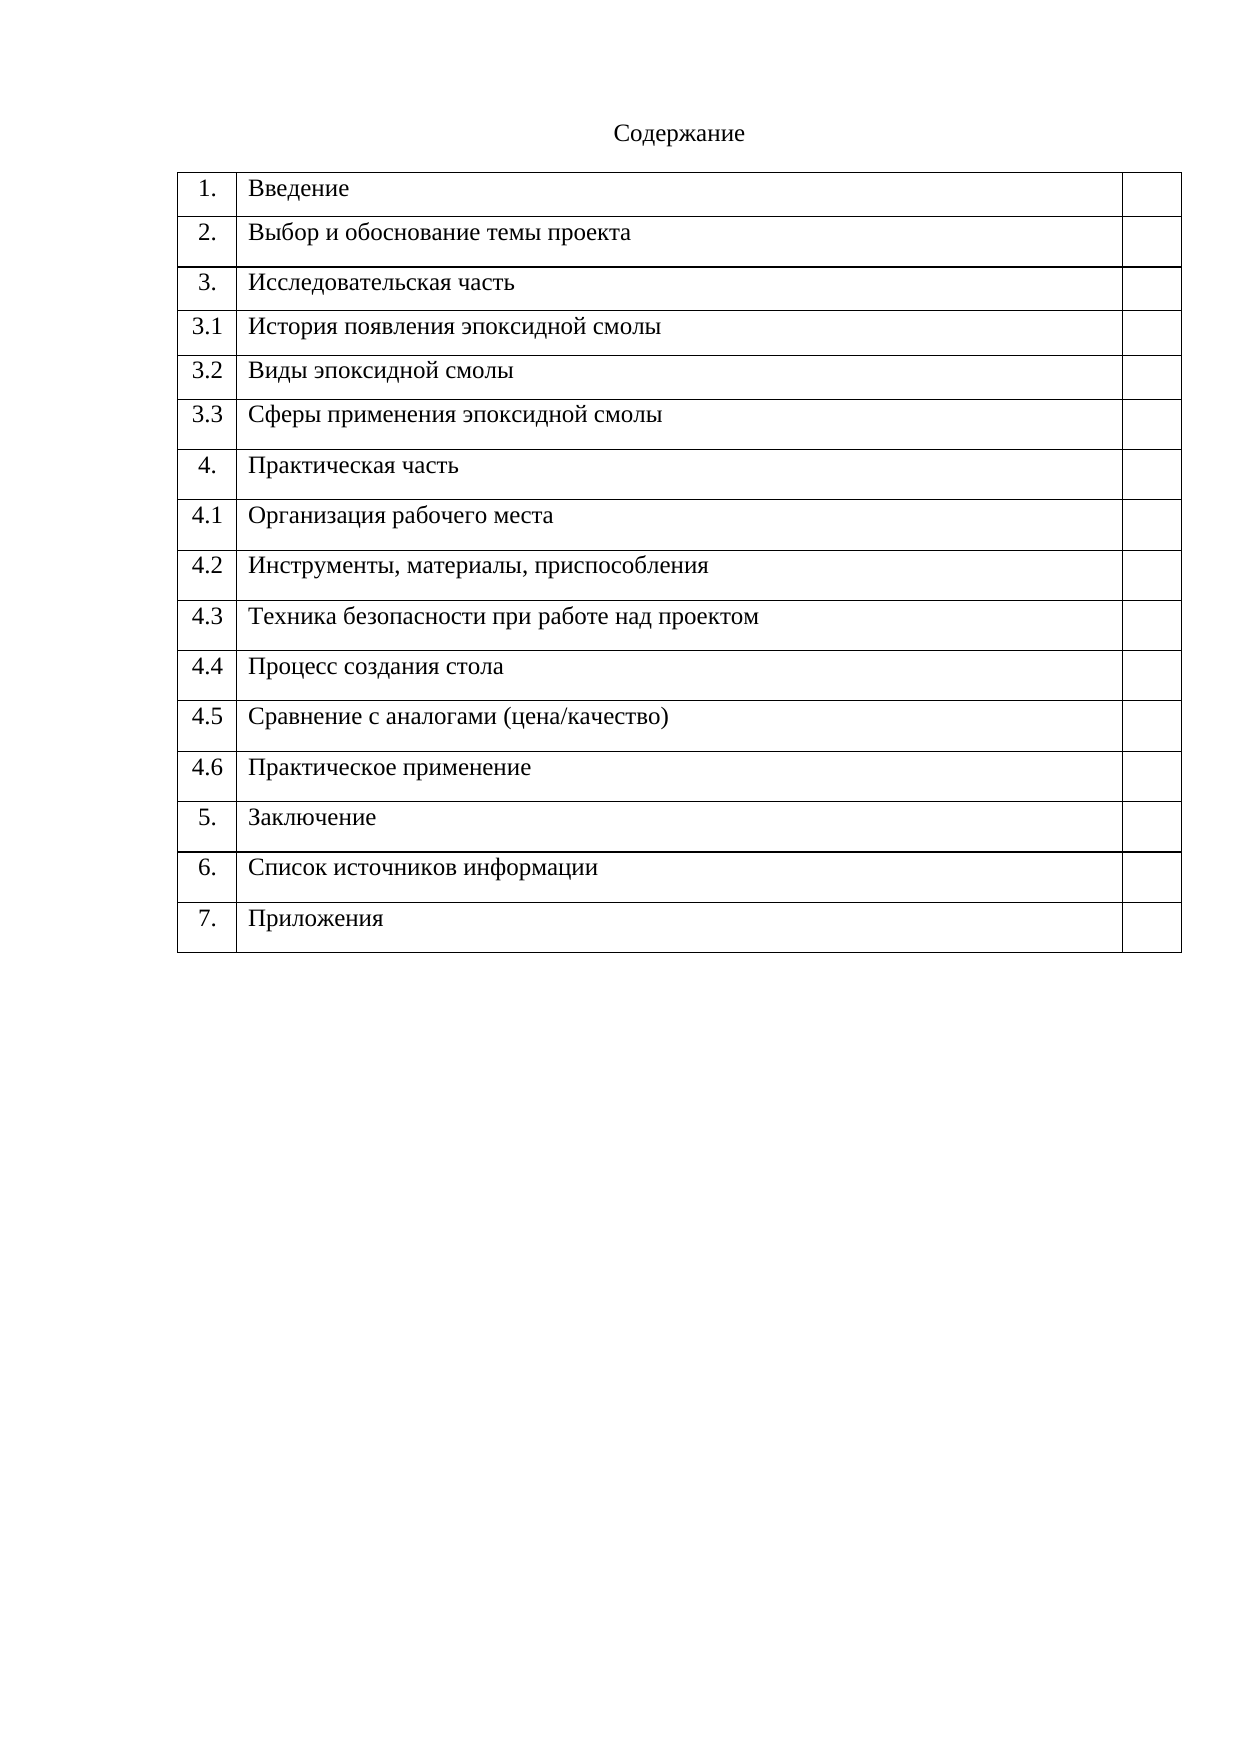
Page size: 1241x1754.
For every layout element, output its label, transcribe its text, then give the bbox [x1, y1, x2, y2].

table_header Введение [237, 173, 1122, 216]
table_cell История появления эпоксидной смолы [237, 311, 1122, 354]
table_cell 4.6 [178, 752, 236, 801]
table_cell [1123, 802, 1181, 851]
table_cell [1123, 400, 1181, 449]
table_cell Сферы применения эпоксидной смолы [237, 400, 1122, 449]
table_cell Инструменты, материалы, приспособления [237, 551, 1122, 600]
table_cell Приложения [237, 903, 1122, 952]
table_cell [1123, 311, 1181, 354]
table_cell Заключение [237, 802, 1122, 851]
table_cell 6. [178, 853, 236, 902]
table_cell Виды эпоксидной смолы [237, 356, 1122, 398]
table_cell 5. [178, 802, 236, 851]
table_cell 2. [178, 217, 236, 266]
table_cell 4. [178, 450, 236, 499]
table_cell Список источников информации [237, 853, 1122, 902]
table_cell [1123, 500, 1181, 549]
table_cell 4.1 [178, 500, 236, 549]
table_cell Организация рабочего места [237, 500, 1122, 549]
table_cell 3.1 [178, 311, 236, 354]
table_cell [1123, 217, 1181, 266]
table_cell 4.4 [178, 651, 236, 700]
table_cell Практическое применение [237, 752, 1122, 801]
table_cell [1123, 268, 1181, 310]
table_cell [1123, 853, 1181, 902]
table_cell Сравнение с аналогами (цена/качество) [237, 701, 1122, 751]
table_cell Исследовательская часть [237, 268, 1122, 310]
table_cell [1123, 651, 1181, 700]
table_cell Процесс создания стола [237, 651, 1122, 700]
table_cell Практическая часть [237, 450, 1122, 499]
table_cell 4.5 [178, 701, 236, 751]
table_cell [1123, 356, 1181, 398]
table_cell [1123, 450, 1181, 499]
text Содержание [177, 118, 1181, 147]
table_cell 3.3 [178, 400, 236, 449]
table_cell 4.3 [178, 601, 236, 650]
table_cell [1123, 903, 1181, 952]
table_cell [1123, 701, 1181, 751]
table_cell 3.2 [178, 356, 236, 398]
table_cell 7. [178, 903, 236, 952]
table_cell 3. [178, 268, 236, 310]
table_cell Техника безопасности при работе над проектом [237, 601, 1122, 650]
table_cell Выбор и обоснование темы проекта [237, 217, 1122, 266]
table_header 1. [178, 173, 236, 216]
table_header [1123, 173, 1181, 216]
table_cell [1123, 551, 1181, 600]
table_cell [1123, 752, 1181, 801]
table_cell 4.2 [178, 551, 236, 600]
table_cell [1123, 601, 1181, 650]
